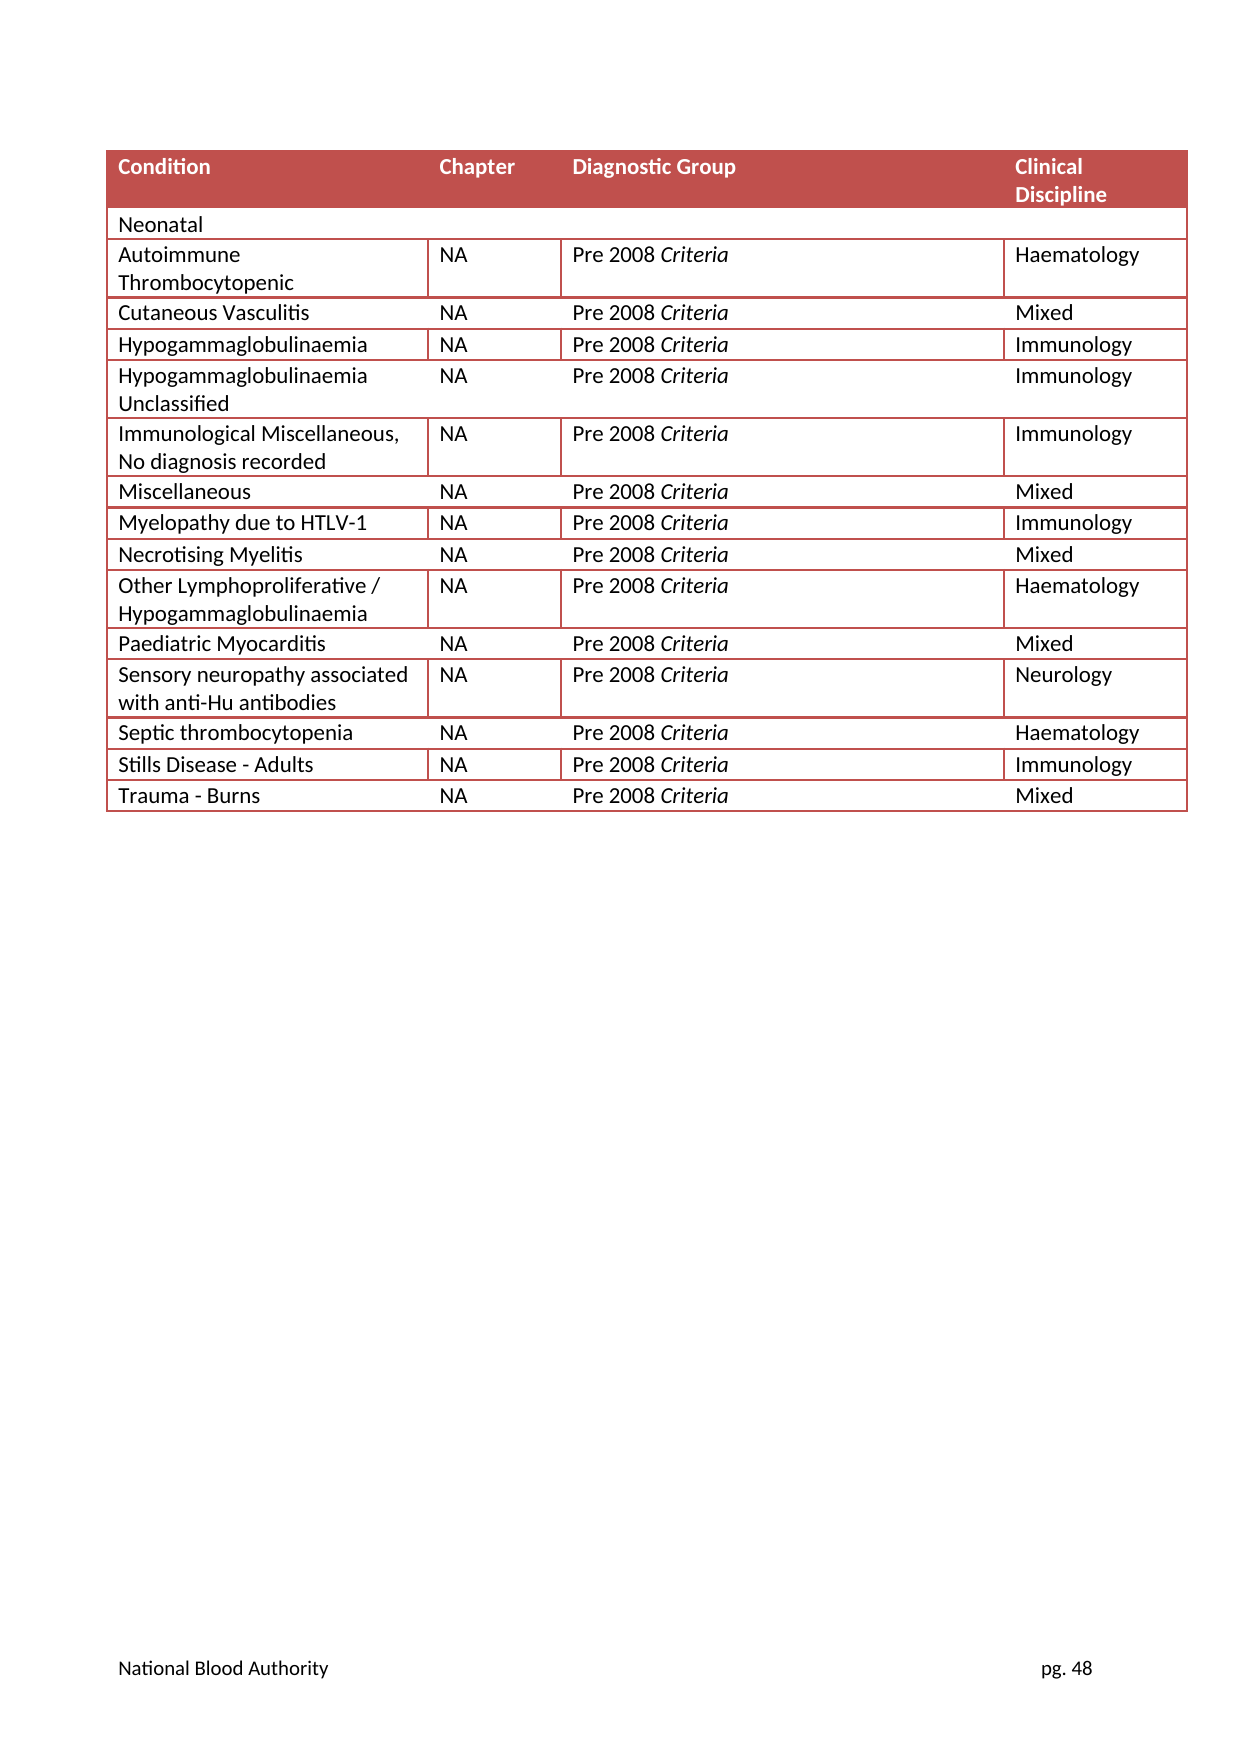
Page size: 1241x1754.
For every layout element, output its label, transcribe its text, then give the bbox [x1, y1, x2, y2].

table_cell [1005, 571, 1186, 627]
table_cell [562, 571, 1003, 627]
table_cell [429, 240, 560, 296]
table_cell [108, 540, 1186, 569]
table_header Clinical Discipline [1004, 152, 1186, 208]
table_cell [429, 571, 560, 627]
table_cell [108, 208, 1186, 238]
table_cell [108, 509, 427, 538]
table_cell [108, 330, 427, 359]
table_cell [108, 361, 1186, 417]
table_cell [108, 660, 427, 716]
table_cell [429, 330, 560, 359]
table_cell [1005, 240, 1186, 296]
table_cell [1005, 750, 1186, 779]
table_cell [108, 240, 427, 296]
table_header Chapter [428, 152, 561, 208]
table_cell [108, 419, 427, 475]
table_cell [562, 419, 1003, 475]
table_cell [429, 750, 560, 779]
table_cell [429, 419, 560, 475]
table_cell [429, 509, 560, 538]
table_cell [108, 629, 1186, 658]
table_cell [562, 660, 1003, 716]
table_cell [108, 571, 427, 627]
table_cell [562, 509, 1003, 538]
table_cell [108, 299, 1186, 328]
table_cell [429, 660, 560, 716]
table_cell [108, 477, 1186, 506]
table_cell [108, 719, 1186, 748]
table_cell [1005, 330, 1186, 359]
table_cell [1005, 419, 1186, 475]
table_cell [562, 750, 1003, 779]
table_header Condition [108, 152, 428, 208]
table_header Diagnostic Group [561, 152, 1004, 208]
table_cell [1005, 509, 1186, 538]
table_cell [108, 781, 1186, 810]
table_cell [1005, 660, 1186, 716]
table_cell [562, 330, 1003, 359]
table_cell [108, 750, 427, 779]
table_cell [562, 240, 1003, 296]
